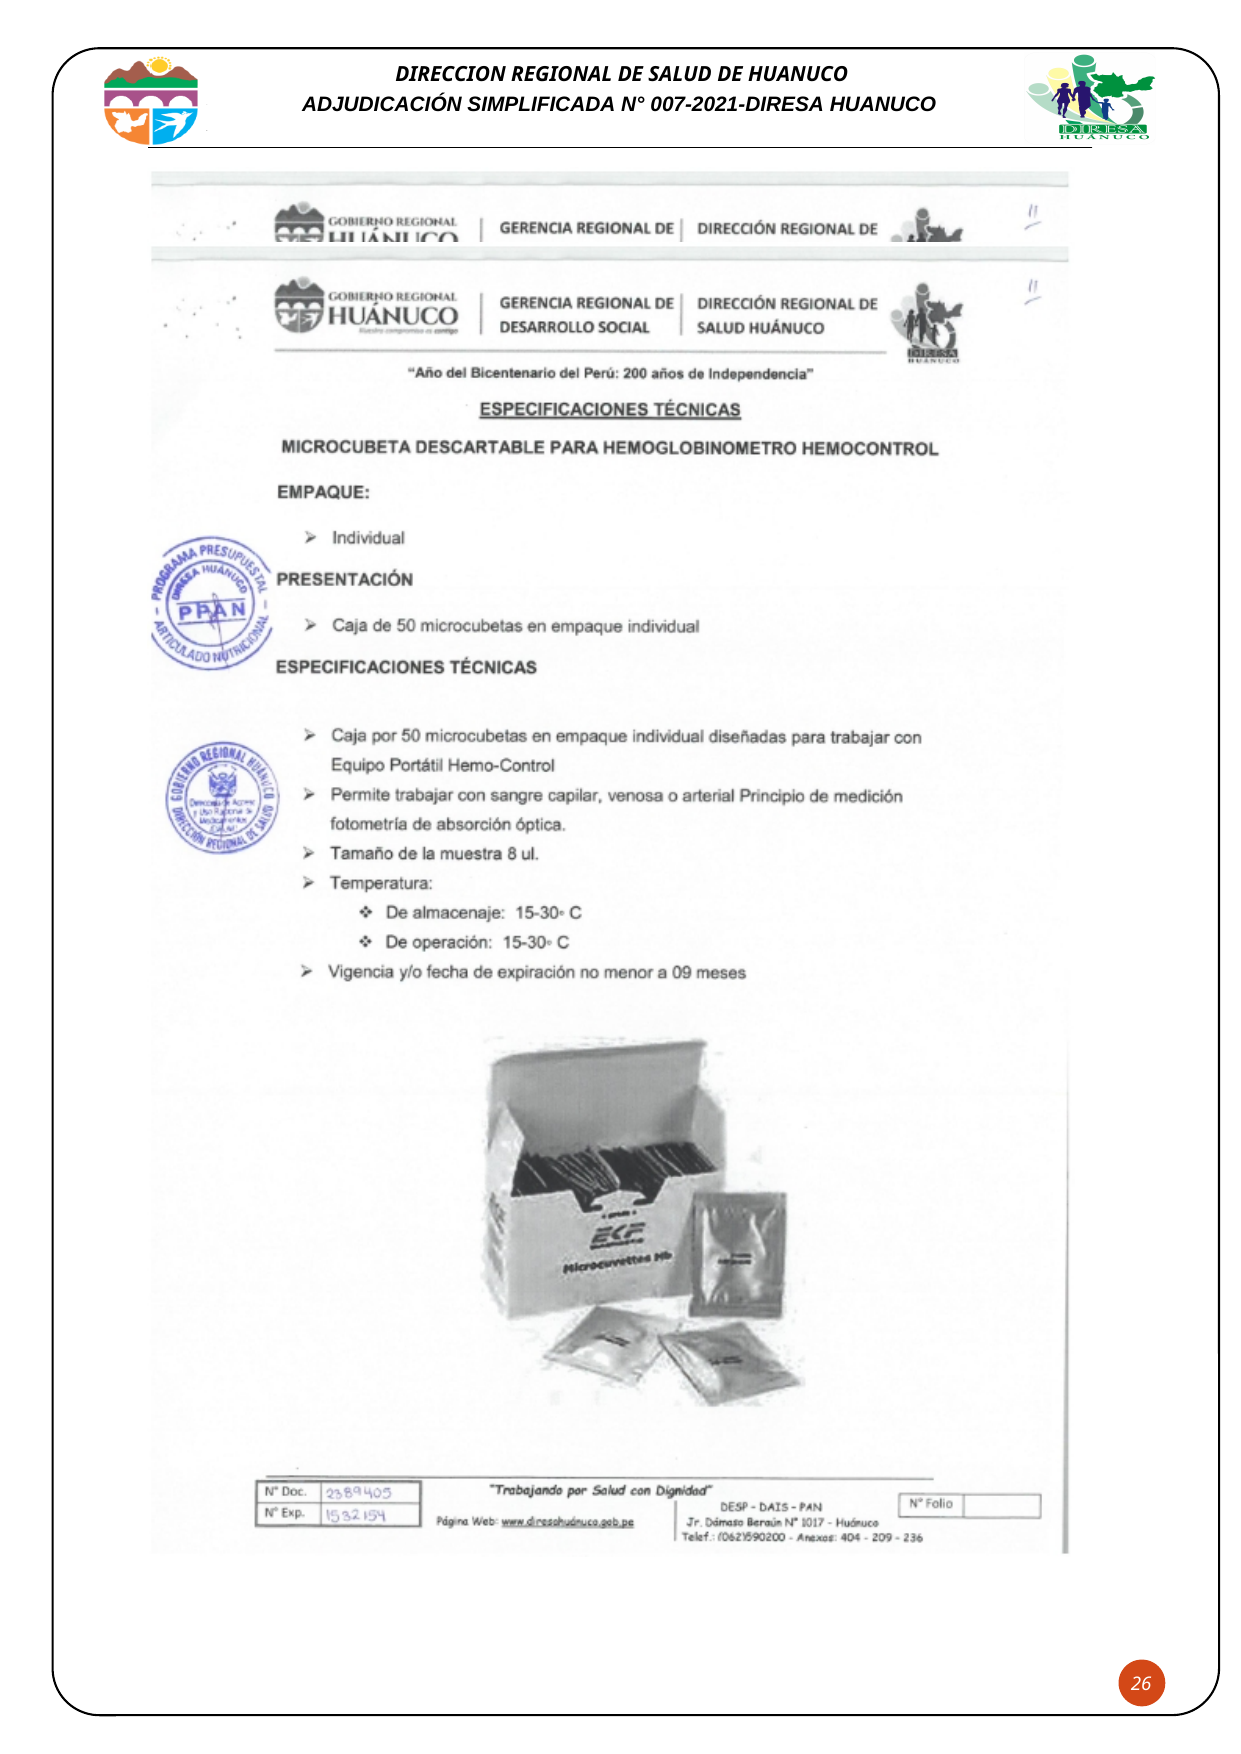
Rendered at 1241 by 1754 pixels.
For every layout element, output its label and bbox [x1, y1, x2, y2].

picture [147, 167, 1078, 1557]
picture [96, 50, 208, 146]
picture [1024, 52, 1156, 145]
